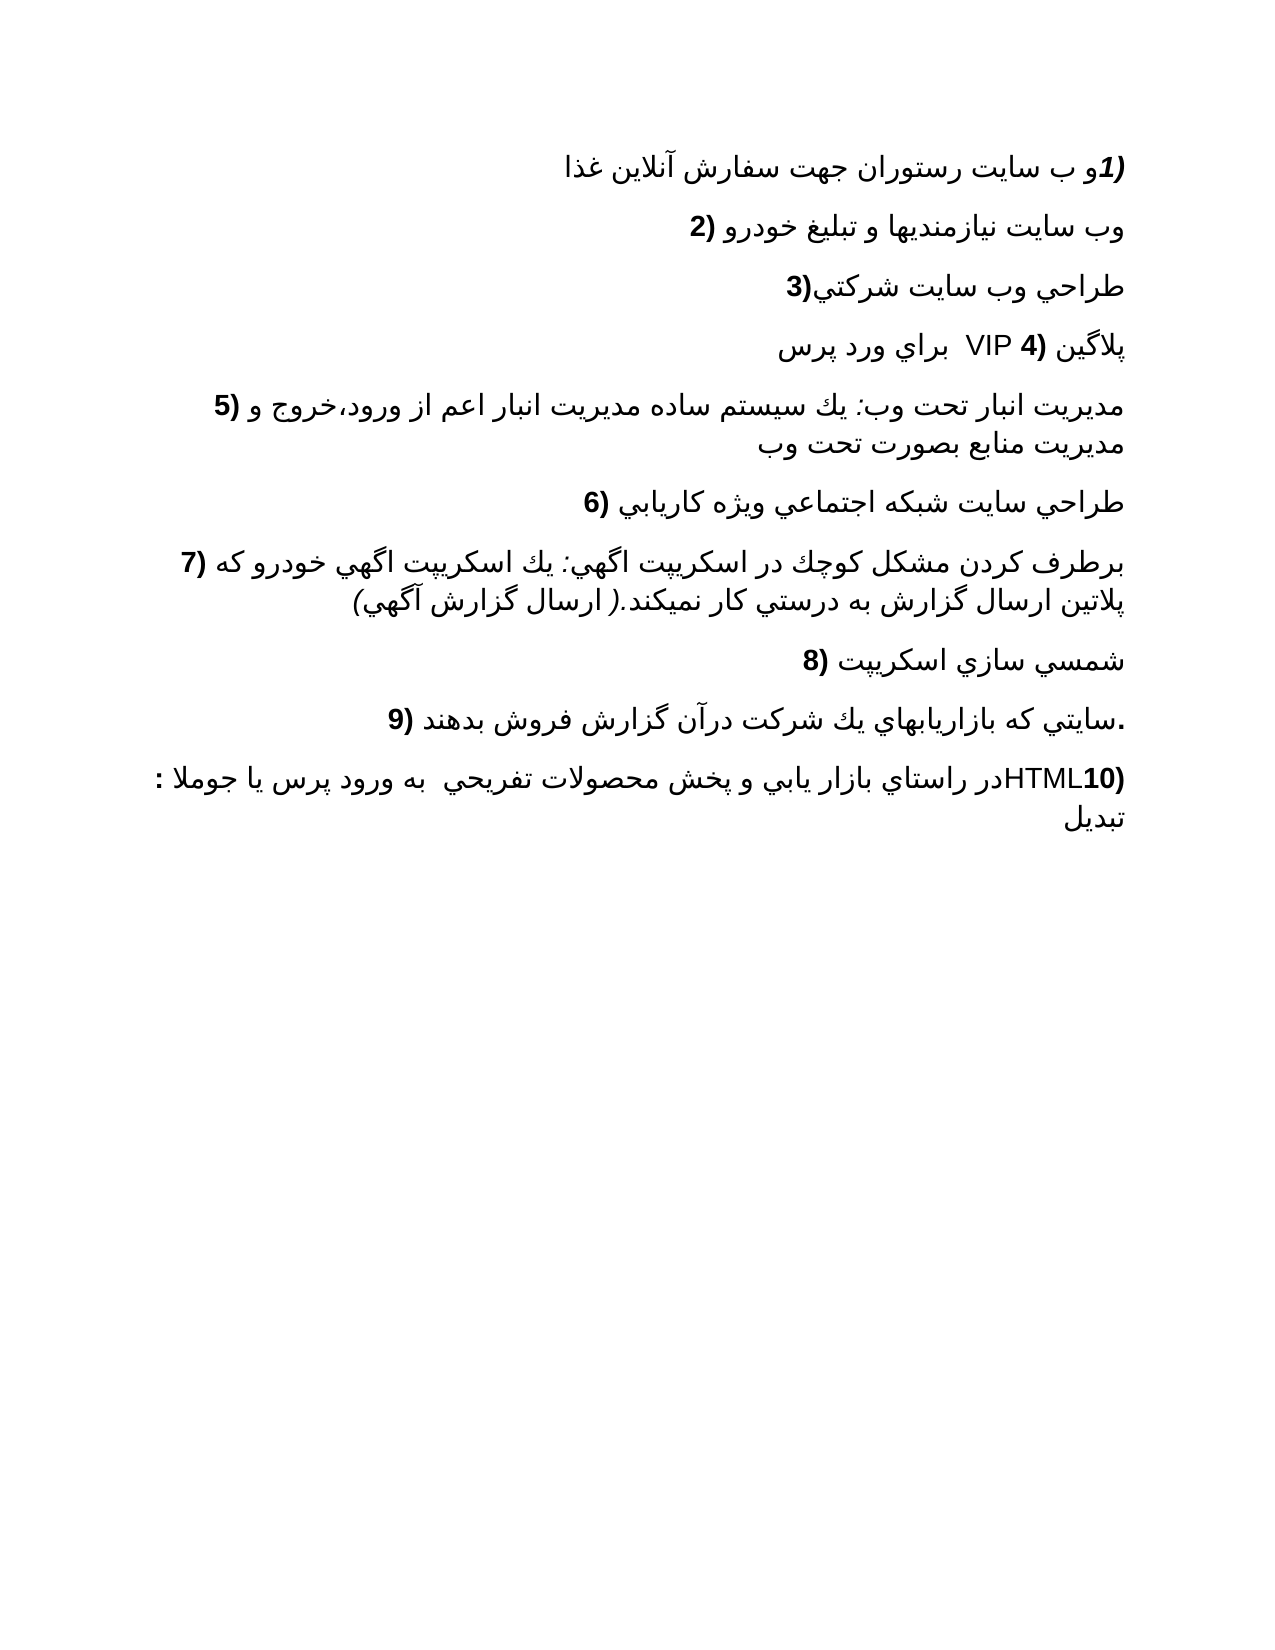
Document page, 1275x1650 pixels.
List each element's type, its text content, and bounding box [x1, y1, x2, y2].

text : در راستاي بازار يابي و پخش محصولات تفريحي به ورود پرس يا جوملاHTML10) تبديل [150, 761, 1125, 833]
text (1و ب سايت رستوران جهت سفارش آنلاين غذا [150, 150, 1125, 183]
text 8) شمسي سازي اسكريپت [150, 643, 1125, 676]
text 6) طراحي سايت شبكه اجتماعي ويژه كاريابي [150, 485, 1125, 519]
text 7) برطرف كردن مشكل كوچك در اسكريپت اگهي: يك اسكريپت اگهي خودرو كه پلاتين ارسال گزارش به درستي كار نميكند.( ارسال گزارش آگهي) [150, 545, 1125, 617]
text 5) مديريت انبار تحت وب: يك سيستم ساده مديريت انبار اعم از ورود،خروج و مديريت منابع بصورت تحت وب [150, 387, 1125, 459]
text 9) سايتي كه بازاريابهاي يك شركت درآن گزارش فروش بدهند. [150, 702, 1125, 736]
text 3)طراحي وب سايت شركتي [150, 269, 1125, 302]
text براي ورد پرس VIP 4) پلاگين [150, 328, 1125, 362]
text 2) وب سايت نيازمنديها و تبليغ خودرو [150, 209, 1125, 243]
